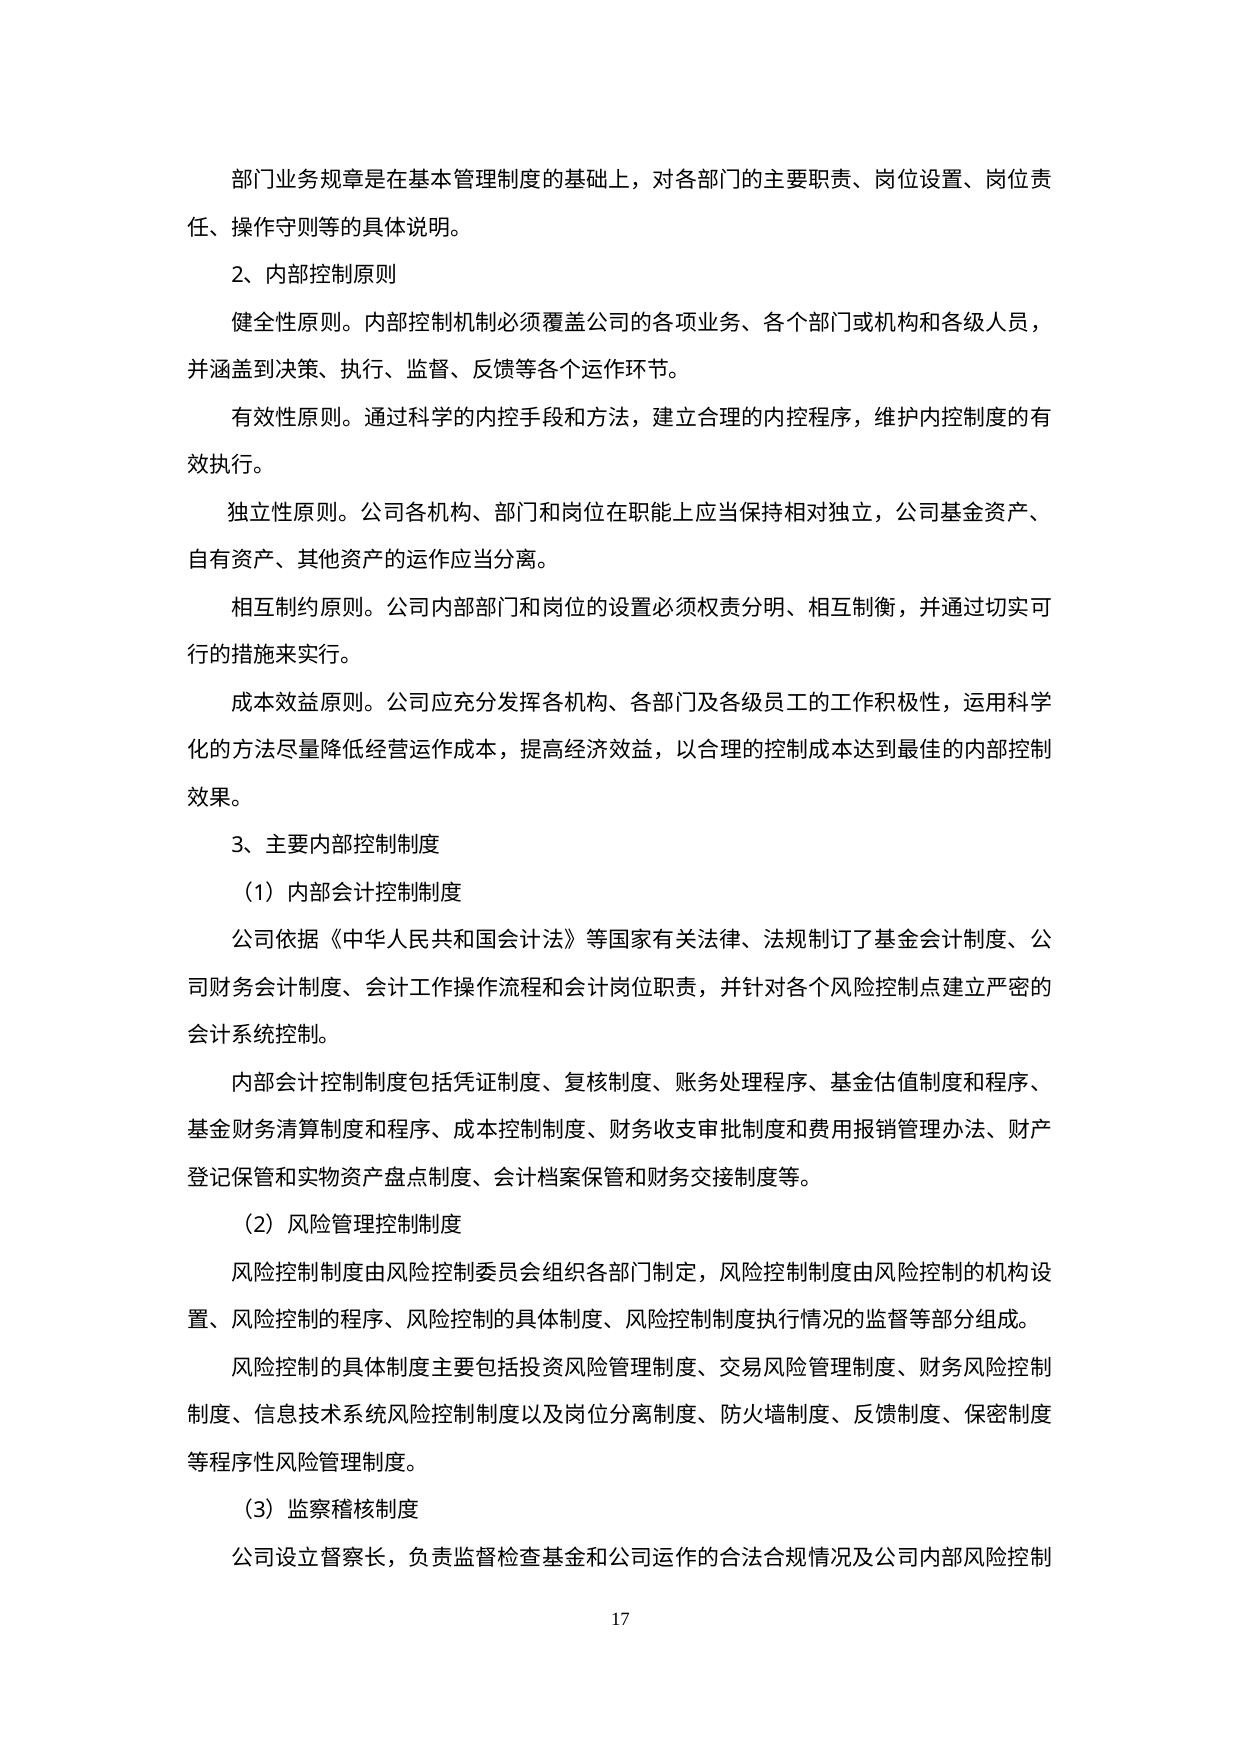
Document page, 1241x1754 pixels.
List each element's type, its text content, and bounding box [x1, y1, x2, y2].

text 部门业务规章是在基本管理制度的基础上，对各部门的主要职责、岗位设置、岗位责任、操作守则等的具体说明。 [187, 162, 1053, 241]
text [187, 1540, 1053, 1572]
text （1）内部会计控制制度 [187, 875, 1053, 906]
text 3、主要内部控制制度 [187, 827, 1053, 859]
text 健全性原则。内部控制机制必须覆盖公司的各项业务、各个部门或机构和各级人员，并涵盖到决策、执行、监督、反馈等各个运作环节。 [187, 304, 1053, 384]
text 有效性原则。通过科学的内控手段和方法，建立合理的内控程序，维护内控制度的有效执行。 [187, 399, 1053, 479]
text 相互制约原则。公司内部部门和岗位的设置必须权责分明、相互制衡，并通过切实可行的措施来实行。 [187, 589, 1053, 669]
text 风险控制制度由风险控制委员会组织各部门制定，风险控制制度由风险控制的机构设置、风险控制的程序、风险控制的具体制度、风险控制制度执行情况的监督等部分组成。 [187, 1255, 1053, 1334]
text 公司依据《中华人民共和国会计法》等国家有关法律、法规制订了基金会计制度、公司财务会计制度、会计工作操作流程和会计岗位职责，并针对各个风险控制点建立严密的会计系统控制。 [187, 922, 1053, 1049]
text 成本效益原则。公司应充分发挥各机构、各部门及各级员工的工作积极性，运用科学化的方法尽量降低经营运作成本，提高经济效益，以合理的控制成本达到最佳的内部控制效果。 [187, 684, 1053, 811]
text （3）监察稽核制度 [187, 1492, 1053, 1524]
text 2、内部控制原则 [187, 257, 1053, 289]
text 风险控制的具体制度主要包括投资风险管理制度、交易风险管理制度、财务风险控制制度、信息技术系统风险控制制度以及岗位分离制度、防火墙制度、反馈制度、保密制度等程序性风险管理制度。 [187, 1350, 1053, 1477]
text （2）风险管理控制制度 [187, 1207, 1053, 1239]
text 内部会计控制制度包括凭证制度、复核制度、账务处理程序、基金估值制度和程序、基金财务清算制度和程序、成本控制制度、财务收支审批制度和费用报销管理办法、财产登记保管和实物资产盘点制度、会计档案保管和财务交接制度等。 [187, 1065, 1053, 1191]
text 独立性原则。公司各机构、部门和岗位在职能上应当保持相对独立，公司基金资产、自有资产、其他资产的运作应当分离。 [187, 494, 1053, 574]
